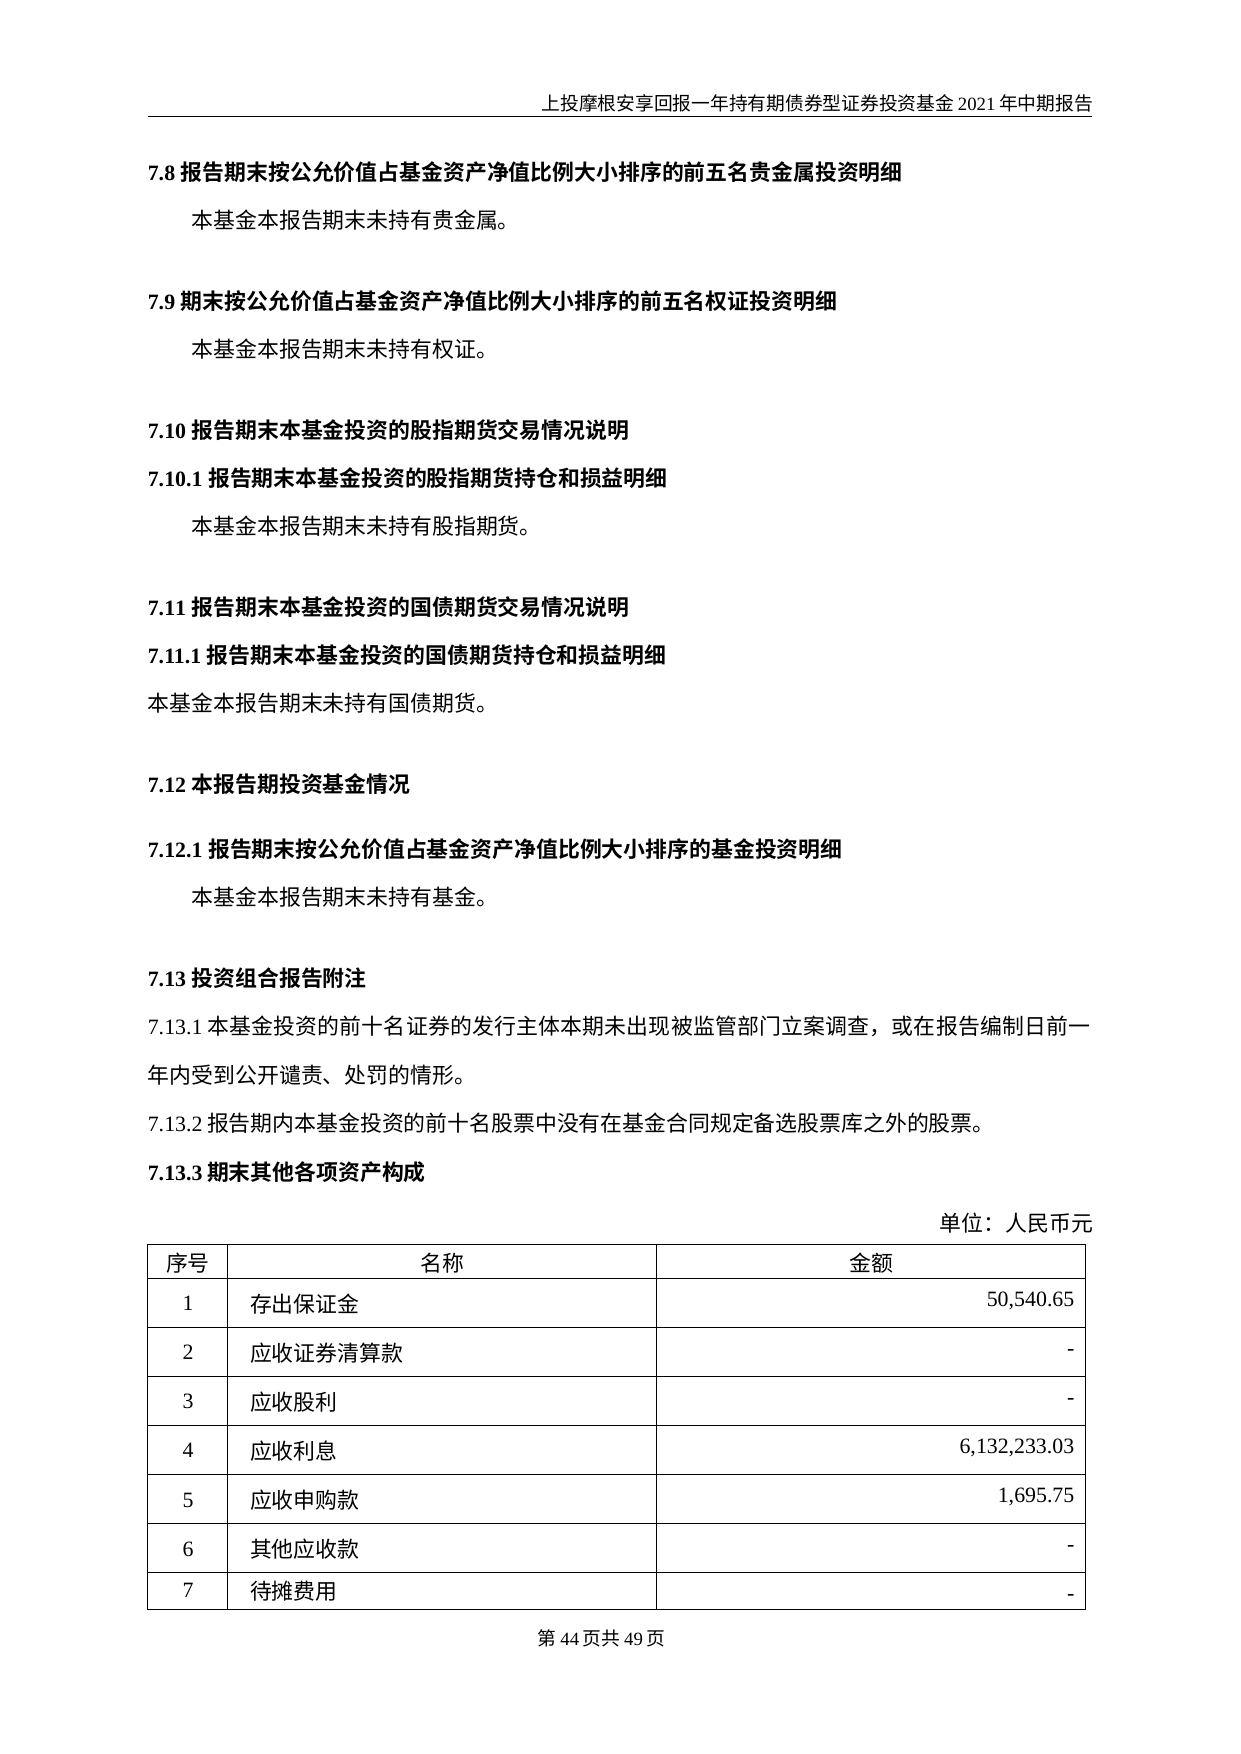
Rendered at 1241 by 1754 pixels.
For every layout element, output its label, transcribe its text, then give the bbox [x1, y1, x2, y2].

text 本基金本报告期末未持有基金。 [148, 880, 1092, 912]
table_cell 2 [148, 1328, 227, 1376]
subtitle 7.10 报告期末本基金投资的股指期货交易情况说明 [148, 413, 1092, 445]
table_cell 50,540.65 [657, 1279, 1085, 1327]
table_cell 应收利息 [228, 1426, 656, 1474]
table_cell 6 [148, 1524, 227, 1572]
table_cell - [657, 1377, 1085, 1425]
table_cell 存出保证金 [228, 1279, 656, 1327]
text 7.12.1 报告期末按公允价值占基金资产净值比例大小排序的基金投资明细 [148, 831, 1092, 864]
table_cell 5 [148, 1475, 227, 1523]
table_cell - [657, 1328, 1085, 1376]
text 单位：人民币元 [149, 1206, 1092, 1238]
text 7.13.1本基金投资的前十名证券的发行主体本期未出现被监管部门立案调查，或在报告编制日前一年内受到公开谴责、处罚的情形。 [148, 1009, 1092, 1090]
table_cell 1 [148, 1279, 227, 1327]
text 本基金本报告期末未持有国债期货。 [148, 686, 1092, 718]
text 7.10.1 报告期末本基金投资的股指期货持仓和损益明细 [148, 461, 1092, 493]
table_header 金额 [657, 1245, 1085, 1278]
text 本基金本报告期末未持有贵金属。 [148, 203, 1092, 235]
text 7.11.1 报告期末本基金投资的国债期货持仓和损益明细 [148, 638, 1092, 670]
text 本基金本报告期末未持有股指期货。 [148, 508, 1092, 541]
table_cell - [657, 1573, 1085, 1609]
subtitle 7.11 报告期末本基金投资的国债期货交易情况说明 [148, 589, 1092, 622]
text 7.13.3期末其他各项资产构成 [148, 1154, 1092, 1187]
table_cell - [657, 1524, 1085, 1572]
subtitle 7.9 期末按公允价值占基金资产净值比例大小排序的前五名权证投资明细 [148, 283, 1092, 316]
table_cell 7 [148, 1573, 227, 1609]
table_cell 应收证券清算款 [228, 1328, 656, 1376]
subtitle 7.12 本报告期投资基金情况 [148, 767, 1092, 799]
table_cell 待摊费用 [228, 1573, 656, 1609]
text 7.13.2报告期内本基金投资的前十名股票中没有在基金合同规定备选股票库之外的股票。 [148, 1106, 1092, 1138]
subtitle 7.13 投资组合报告附注 [148, 961, 1092, 993]
table_header 名称 [228, 1245, 656, 1278]
table_cell 6,132,233.03 [657, 1426, 1085, 1474]
subtitle 7.8 报告期末按公允价值占基金资产净值比例大小排序的前五名贵金属投资明细 [148, 154, 1092, 187]
table_cell 4 [148, 1426, 227, 1474]
table_cell 应收申购款 [228, 1475, 656, 1523]
table_cell 1,695.75 [657, 1475, 1085, 1523]
text 本基金本报告期末未持有权证。 [148, 332, 1092, 364]
table_header 序号 [148, 1245, 227, 1278]
table_cell 其他应收款 [228, 1524, 656, 1572]
table_cell 应收股利 [228, 1377, 656, 1425]
table_cell 3 [148, 1377, 227, 1425]
